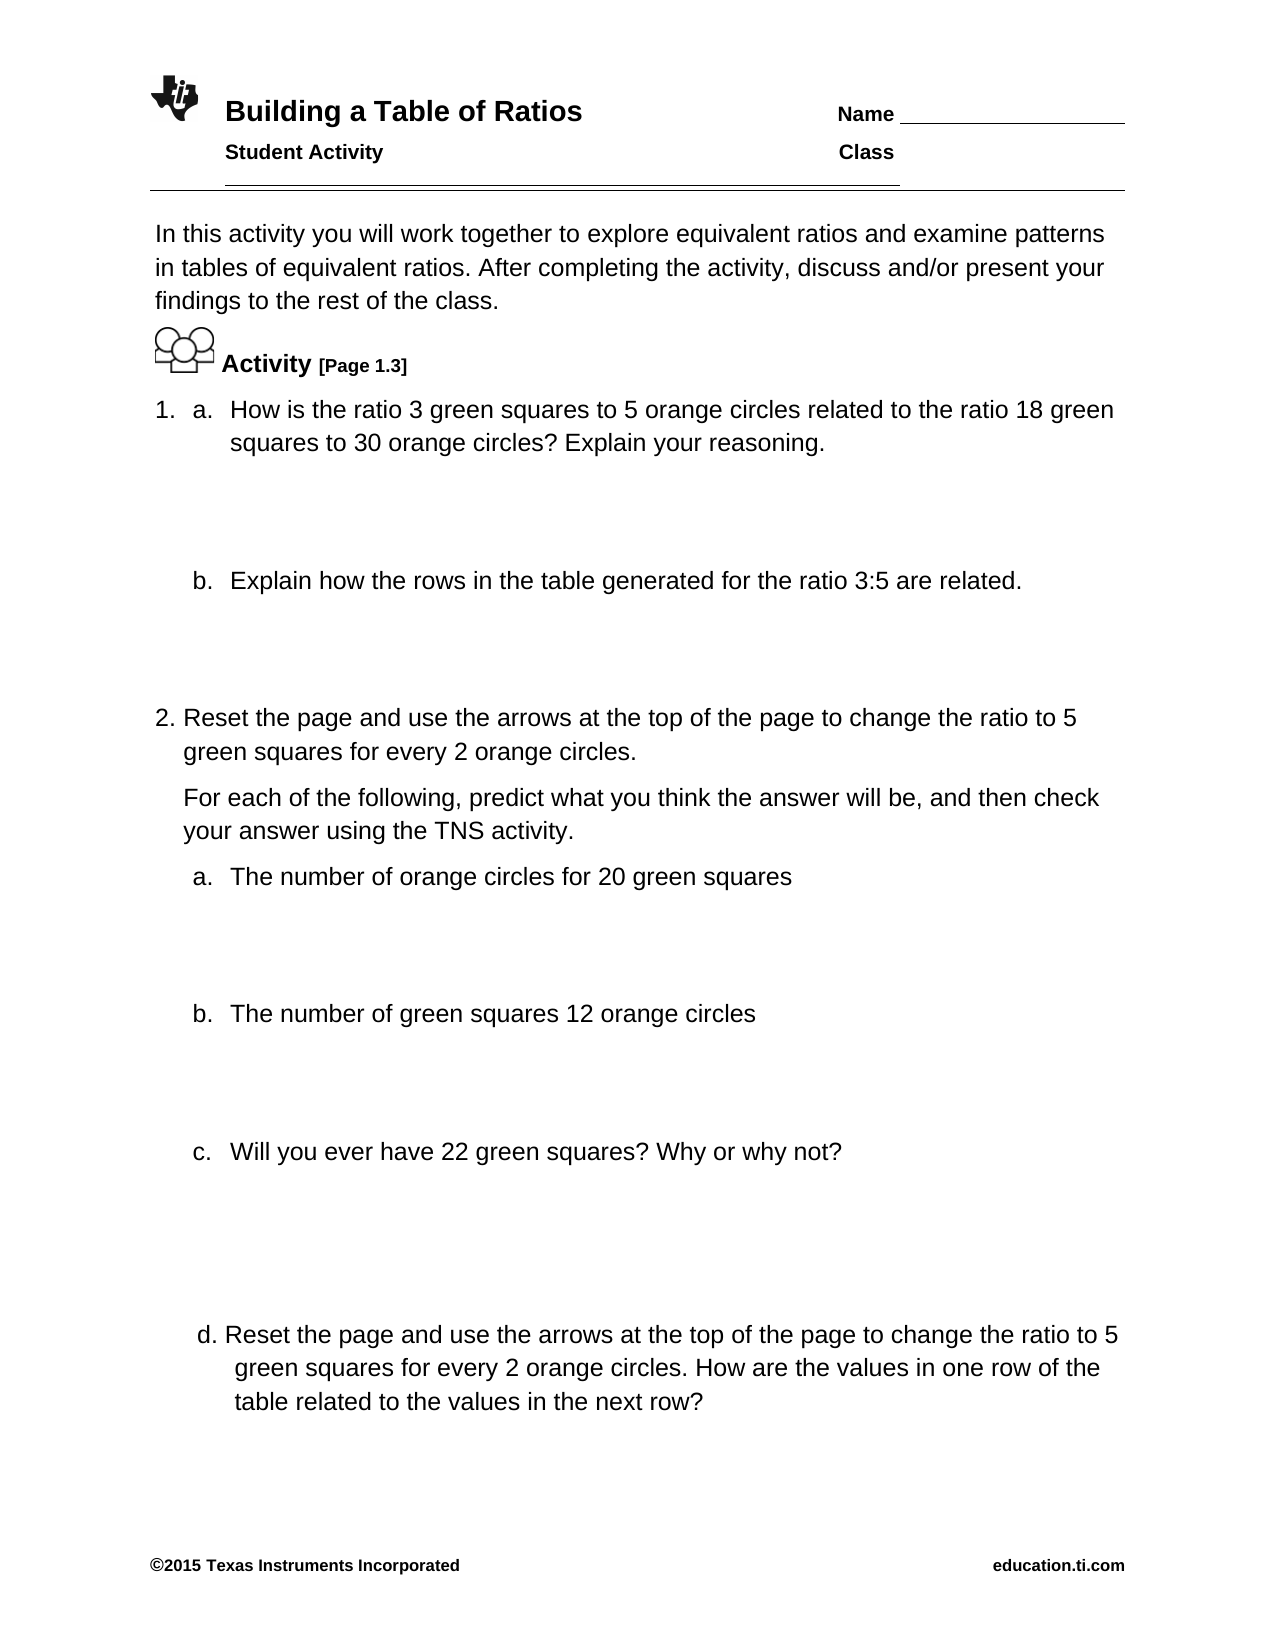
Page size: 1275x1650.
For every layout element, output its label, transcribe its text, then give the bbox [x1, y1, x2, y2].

picture [155, 327, 215, 373]
table_cell d. Reset the page and use the arrows at the top of the page to change the ratio to 5 green squares for every 2 orange circles. How are the values in one row of the table related to the values in the next row? [144, 1315, 1131, 1519]
table_header In this activity you will work together to explore equivalent ratios and examine patterns in tables of equivalent ratios. After completing the activity, discuss and/or present your findings to the rest of the class. [144, 215, 1131, 327]
table_cell 1. a. How is the ratio 3 green squares to 5 orange circles related to the ratio 18 green squares to 30 orange circles? Explain your reasoning. b. Explain how the rows in the table generated for the ratio 3:5 are related. [144, 390, 1131, 699]
table_cell Activity [Page 1.3] [144, 327, 1131, 390]
table_cell 2. Reset the page and use the arrows at the top of the page to change the ratio to 5 green squares for every 2 orange circles. For each of the following, predict what you think the answer will be, and then check your answer using the TNS activity. a. The number of orange circles for 20 green squares b. The number of green squares 12 orange circles c. Will you ever have 22 green squares? Why or why not? [144, 699, 1131, 1315]
picture [150, 75, 199, 122]
